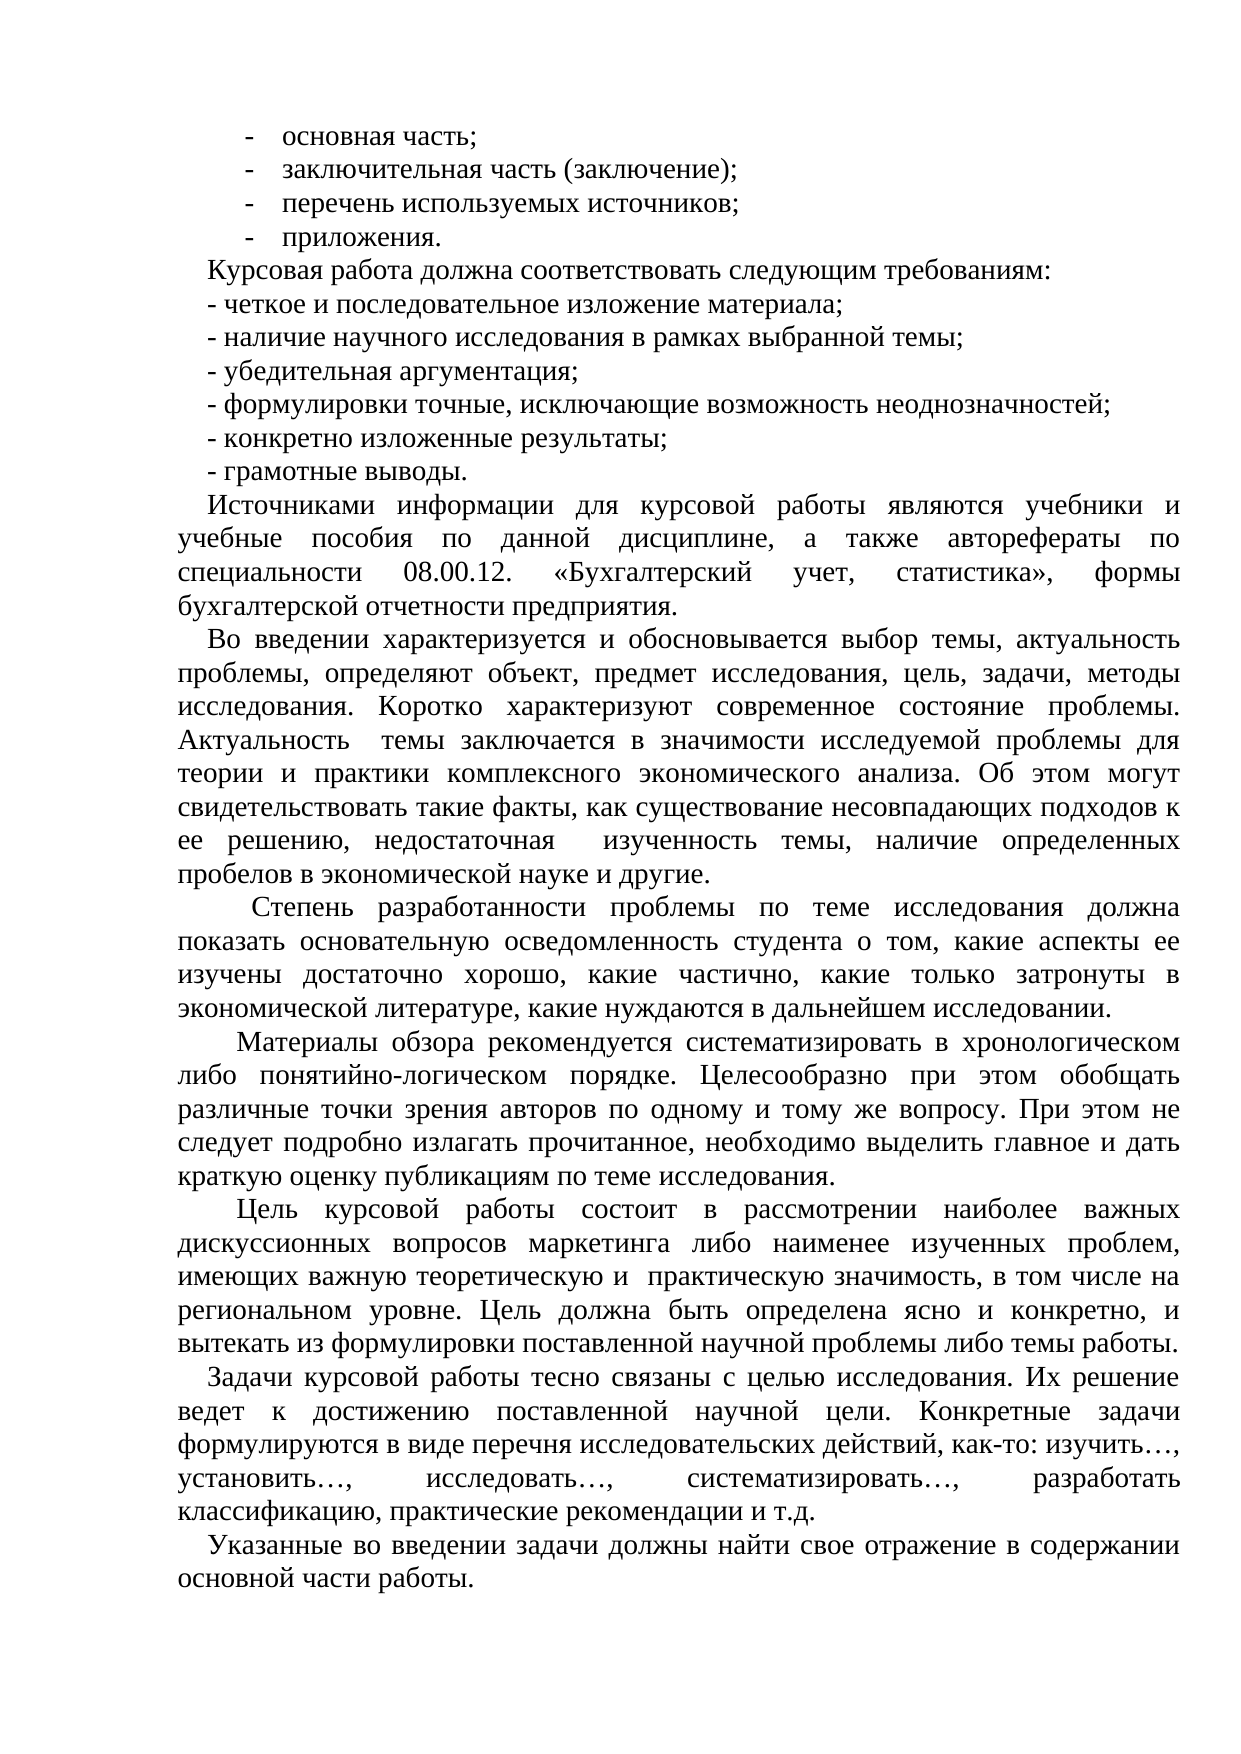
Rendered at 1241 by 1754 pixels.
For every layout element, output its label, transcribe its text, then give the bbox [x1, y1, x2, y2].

text - убедительная аргументация; [177, 353, 1181, 386]
text Курсовая работа должна соответствовать следующим требованиям: [177, 252, 1181, 286]
text Во введении характеризуется и обосновывается выбор темы, актуальность проблемы, определяют объект, предмет исследования, цель, задачи, методы исследования. Коротко характеризуют современное состояние проблемы. Актуальность темы заключается в значимости исследуемой проблемы для теории и практики комплексного экономического анализа. Об этом могут свидетельствовать такие факты, как существование несовпадающих подходов к ее решению, недостаточная изученность темы, наличие определенных пробелов в экономической науке и другие. [177, 621, 1181, 889]
text - наличие научного исследования в рамках выбранной темы; [177, 319, 1181, 353]
text Материалы обзора рекомендуется систематизировать в хронологическом либо понятийно-логическом порядке. Целесообразно при этом обобщать различные точки зрения авторов по одному и тому же вопросу. При этом не следует подробно излагать прочитанное, необходимо выделить главное и дать краткую оценку публикациям по теме исследования. [177, 1024, 1181, 1191]
text Задачи курсовой работы тесно связаны с целью исследования. Их решение ведет к достижению поставленной научной цели. Конкретные задачи формулируются в виде перечня исследовательских действий, как-то: изучить…, установить…, исследовать…, систематизировать…, разработать классификацию, практические рекомендации и т.д. [177, 1359, 1181, 1527]
text Цель курсовой работы состоит в рассмотрении наиболее важных дискуссионных вопросов маркетинга либо наименее изученных проблем, имеющих важную теоретическую и практическую значимость, в том числе на региональном уровне. Цель должна быть определена ясно и конкретно, и вытекать из формулировки поставленной научной проблемы либо темы работы. [177, 1191, 1181, 1359]
text - грамотные выводы. [177, 453, 1181, 487]
text - формулировки точные, исключающие возможность неоднозначностей; [177, 386, 1181, 420]
text - конкретно изложенные результаты; [177, 420, 1181, 453]
list перечень используемых источников; [244, 185, 1181, 219]
text Указанные во введении задачи должны найти свое отражение в содержании основной части работы. [177, 1527, 1181, 1594]
list заключительная часть (заключение); [244, 152, 1181, 185]
list основная часть; [244, 118, 1181, 152]
text Источниками информации для курсовой работы являются учебники и учебные пособия по данной дисциплине, а также авторефераты по специальности 08.00.12. «Бухгалтерский учет, статистика», формы бухгалтерской отчетности предприятия. [177, 487, 1181, 621]
text Степень разработанности проблемы по теме исследования должна показать основательную осведомленность студента о том, какие аспекты ее изучены достаточно хорошо, какие частично, какие только затронуты в экономической литературе, какие нуждаются в дальнейшем исследовании. [177, 889, 1181, 1024]
list приложения. [244, 219, 1181, 252]
text - четкое и последовательное изложение материала; [177, 286, 1181, 319]
